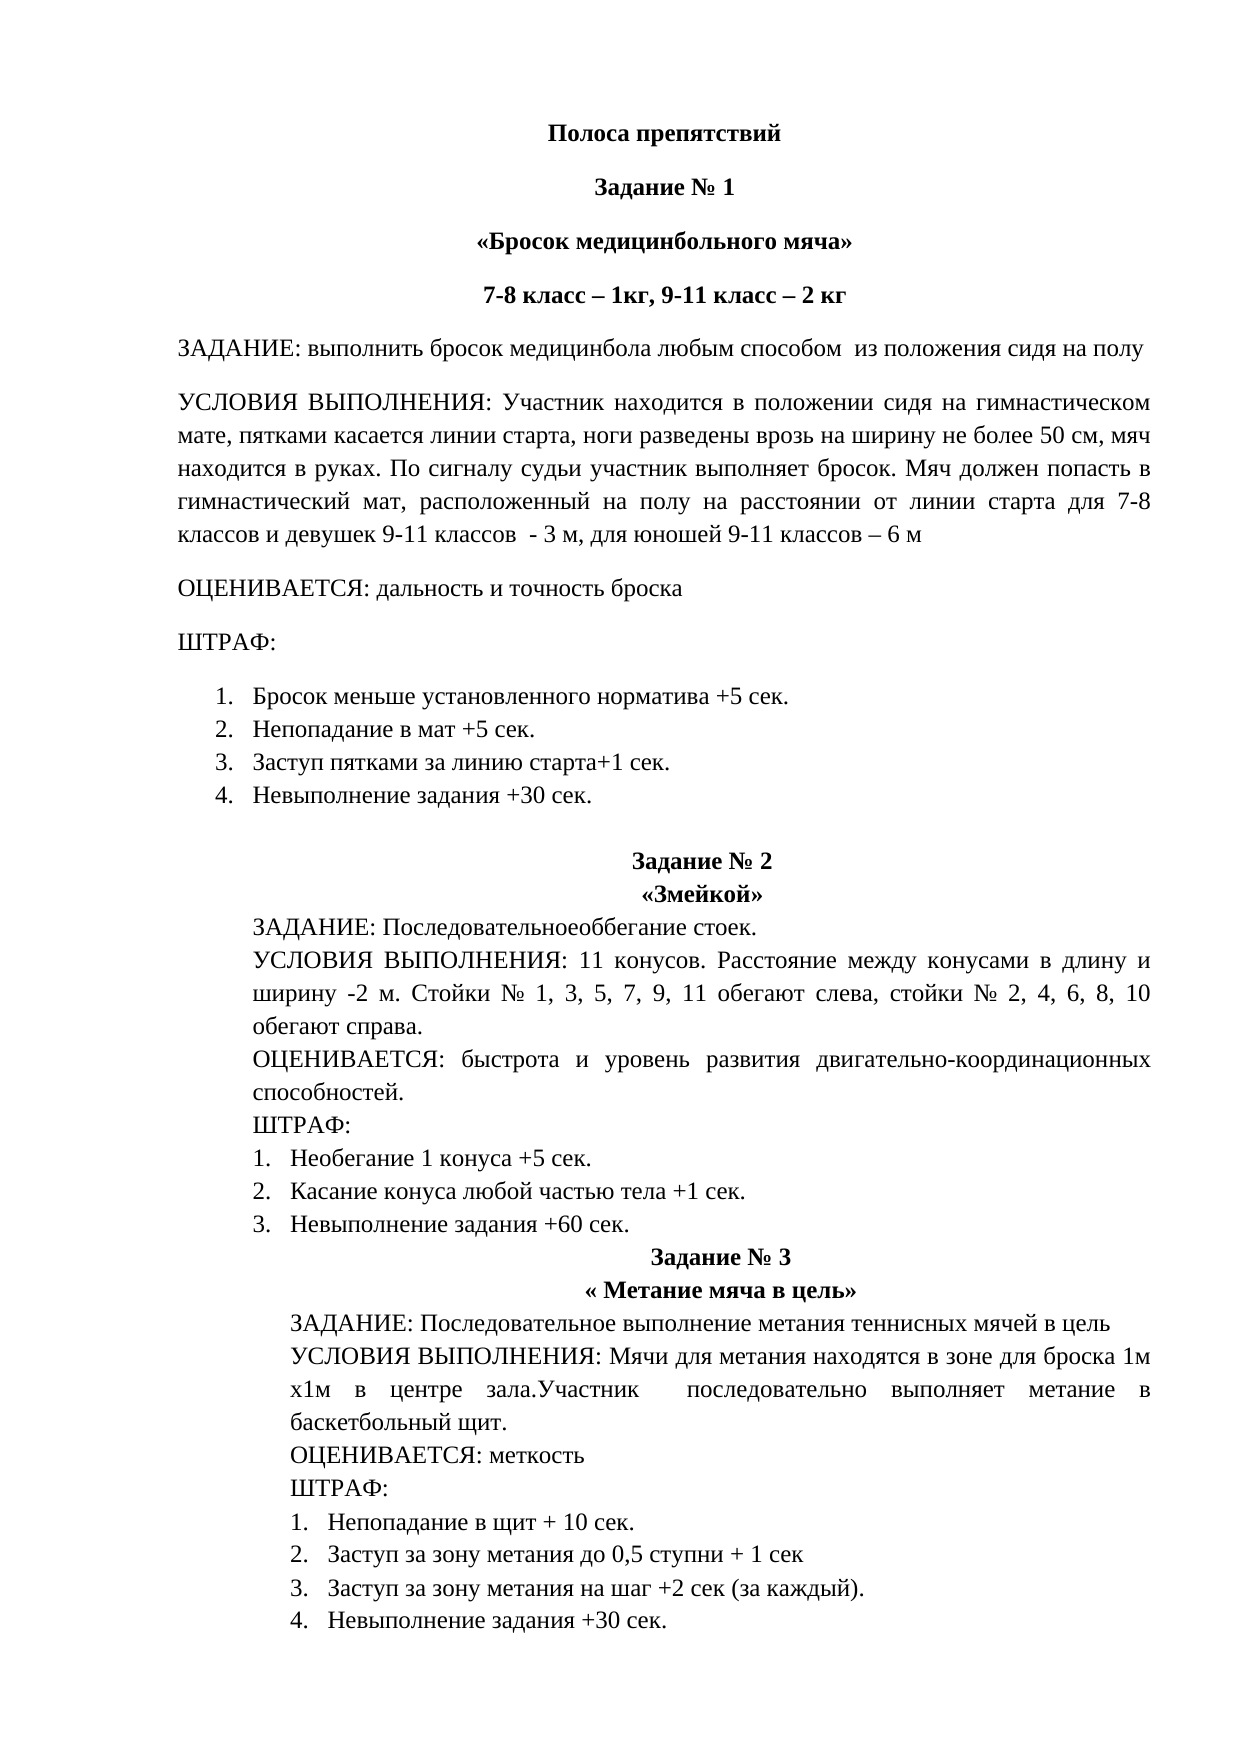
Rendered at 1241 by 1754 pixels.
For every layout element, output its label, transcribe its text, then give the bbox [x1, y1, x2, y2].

list Задание № 2 [252, 846, 1152, 875]
list Бросок меньше установленного норматива +5 сек. [215, 681, 1152, 710]
list Касание конуса любой частью тела +1 сек. [252, 1176, 1152, 1205]
list ШТРАФ: [252, 1110, 1152, 1139]
text «Бросок медицинбольного мяча» [177, 226, 1152, 254]
list ШТРАФ: [290, 1473, 1152, 1502]
list ЗАДАНИЕ: Последовательноеоббегание стоек. [252, 912, 1152, 941]
text Полоса препятствий [177, 118, 1152, 147]
text ЗАДАНИЕ: выполнить бросок медицинбола любым способом из положения сидя на полу [177, 333, 1152, 362]
text Задание № 1 [177, 172, 1152, 201]
list «Змейкой» [252, 879, 1152, 908]
list Задание № 3 [290, 1242, 1152, 1271]
list Заступ пятками за линию старта+1 сек. [215, 747, 1152, 776]
list « Метание мяча в цель» [290, 1275, 1152, 1304]
text УСЛОВИЯ ВЫПОЛНЕНИЯ: Участник находится в положении сидя на гимнастическом мате, пятками касается линии старта, ноги разведены врозь на ширину не более 50 см, мяч находится в руках. По сигналу судьи участник выполняет бросок. Мяч должен попасть в гимнастический мат, расположенный на полу на расстоянии от линии старта для 7-8 классов и девушек 9-11 классов - 3 м, для юношей 9-11 классов – 6 м [177, 387, 1152, 548]
text ОЦЕНИВАЕТСЯ: дальность и точность броска [177, 573, 1152, 602]
list Необегание 1 конуса +5 сек. [252, 1143, 1152, 1172]
list ЗАДАНИЕ: Последовательное выполнение метания теннисных мячей в цель [290, 1308, 1152, 1337]
list ОЦЕНИВАЕТСЯ: меткость [290, 1441, 1152, 1469]
list Заступ за зону метания до 0,5 ступни + 1 сек [290, 1539, 1152, 1568]
list ОЦЕНИВАЕТСЯ: быстрота и уровень развития двигательно-координационных способностей. [252, 1044, 1152, 1106]
list Невыполнение задания +30 сек. [215, 780, 1152, 809]
list Невыполнение задания +60 сек. [252, 1209, 1152, 1238]
list Заступ за зону метания на шаг +2 сек (за каждый). [290, 1573, 1152, 1601]
list УСЛОВИЯ ВЫПОЛНЕНИЯ: 11 конусов. Расстояние между конусами в длину и ширину -2 м. Стойки № 1, 3, 5, 7, 9, 11 обегают слева, стойки № 2, 4, 6, 8, 10 обегают справа. [252, 945, 1152, 1040]
list УСЛОВИЯ ВЫПОЛНЕНИЯ: Мячи для метания находятся в зоне для броска 1м х1м в центре зала.Участник последовательно выполняет метание в баскетбольный щит. [290, 1341, 1152, 1436]
list Непопадание в щит + 10 сек. [290, 1507, 1152, 1535]
list Невыполнение задания +30 сек. [290, 1606, 1152, 1634]
text 7-8 класс – 1кг, 9-11 класс – 2 кг [177, 280, 1152, 308]
list Непопадание в мат +5 сек. [215, 714, 1152, 743]
text ШТРАФ: [177, 627, 1152, 656]
